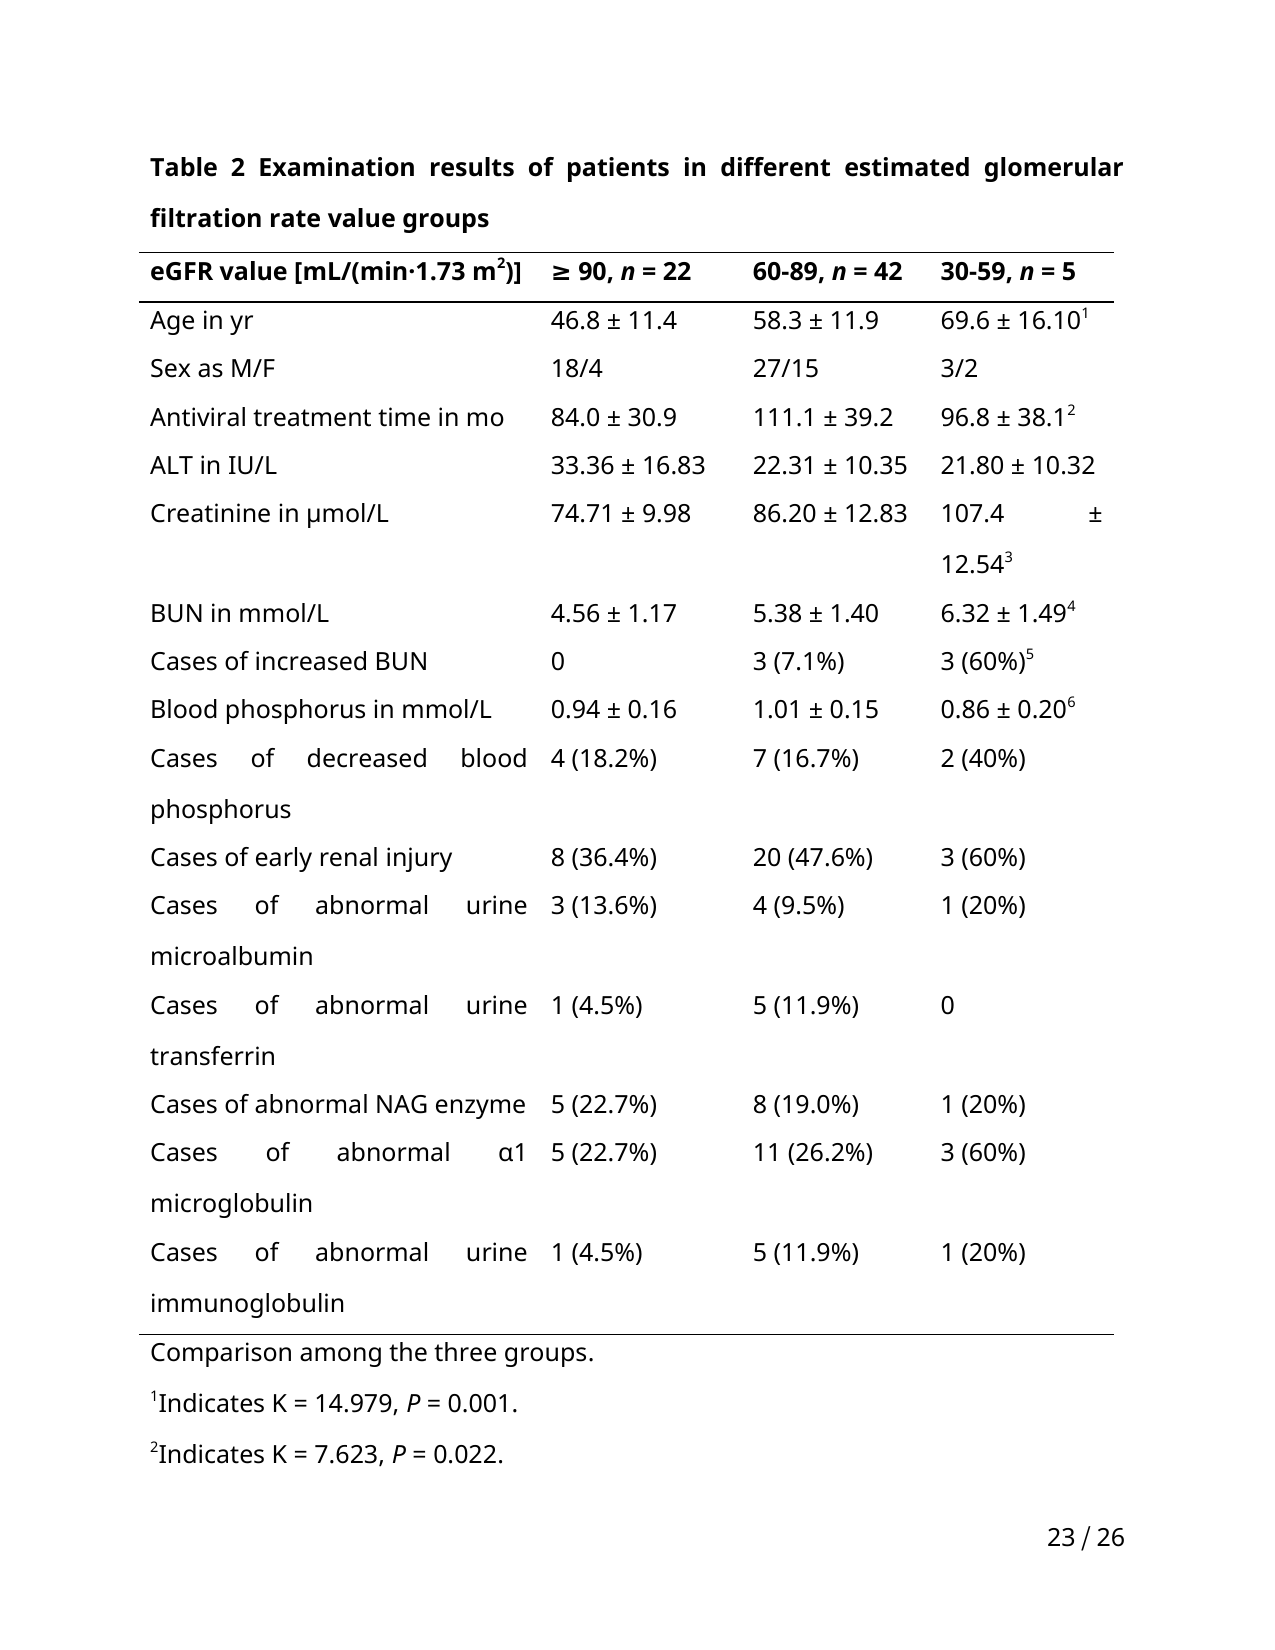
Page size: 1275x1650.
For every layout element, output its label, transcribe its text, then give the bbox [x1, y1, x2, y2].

table_cell Cases of abnormal α1 microglobulin [139, 1135, 539, 1234]
table_cell 0.94 ± 0.16 [539, 692, 741, 740]
table_cell 74.71 ± 9.98 [539, 496, 741, 595]
table_cell 0 [539, 644, 741, 692]
table_cell 86.20 ± 12.83 [741, 496, 929, 595]
table_cell 3 (7.1%) [741, 644, 929, 692]
table_cell 5 (22.7%) [539, 1135, 741, 1234]
table_cell 1 (20%) [929, 888, 1114, 987]
table_cell 4 (9.5%) [741, 888, 929, 987]
table_cell Cases of abnormal urine transferrin [139, 987, 539, 1087]
table_cell 1 (20%) [929, 1087, 1114, 1135]
table_cell 3 (60%) [929, 1135, 1114, 1234]
table_cell 3 (60%)5 [929, 644, 1114, 692]
table_cell 4 (18.2%) [539, 740, 741, 839]
table_cell 5.38 ± 1.40 [741, 595, 929, 643]
table_cell 8 (36.4%) [539, 840, 741, 888]
table_cell Age in yr [139, 303, 539, 351]
table_cell 3 (13.6%) [539, 888, 741, 987]
table_cell ALT in IU/L [139, 448, 539, 496]
table_header ≥ 90, n = 22 [539, 253, 741, 301]
table_cell 84.0 ± 30.9 [539, 399, 741, 447]
table_cell 6.32 ± 1.494 [929, 595, 1114, 643]
table_header 60-89, n = 42 [741, 253, 929, 301]
table_cell 5 (22.7%) [539, 1087, 741, 1135]
text 1Indicates K = 14.979, P = 0.001. [150, 1386, 1125, 1420]
table_cell 1 (4.5%) [539, 987, 741, 1087]
table_cell 96.8 ± 38.12 [929, 399, 1114, 447]
table_cell 0.86 ± 0.206 [929, 692, 1114, 740]
table_cell 107.4 ± 12.543 [929, 496, 1114, 595]
table_cell 3/2 [929, 351, 1114, 399]
table_cell 20 (47.6%) [741, 840, 929, 888]
table_cell 58.3 ± 11.9 [741, 303, 929, 351]
table_cell 46.8 ± 11.4 [539, 303, 741, 351]
table_cell 5 (11.9%) [741, 987, 929, 1087]
table_cell Creatinine in µmol/L [139, 496, 539, 595]
table_cell 11 (26.2%) [741, 1135, 929, 1234]
table_header eGFR value [mL/(min·1.73 m2)] [139, 253, 539, 301]
text Table 2 Examination results of patients in different estimated glomerular filtration rate value groups [150, 150, 1125, 235]
table_cell 8 (19.0%) [741, 1087, 929, 1135]
table_cell Cases of abnormal NAG enzyme [139, 1087, 539, 1135]
table_cell 27/15 [741, 351, 929, 399]
table_cell Cases of decreased blood phosphorus [139, 740, 539, 839]
table_cell 69.6 ± 16.101 [929, 303, 1114, 351]
table_cell 1 (4.5%) [539, 1234, 741, 1334]
table_cell 21.80 ± 10.32 [929, 448, 1114, 496]
table_cell Cases of abnormal urine immunoglobulin [139, 1234, 539, 1334]
table_cell Antiviral treatment time in mo [139, 399, 539, 447]
table_cell 1 (20%) [929, 1234, 1114, 1334]
table_cell 33.36 ± 16.83 [539, 448, 741, 496]
table_cell 18/4 [539, 351, 741, 399]
table_cell Sex as M/F [139, 351, 539, 399]
table_cell Cases of increased BUN [139, 644, 539, 692]
table_cell 22.31 ± 10.35 [741, 448, 929, 496]
table_header 30-59, n = 5 [929, 253, 1114, 301]
table_cell Cases of early renal injury [139, 840, 539, 888]
table_cell Cases of abnormal urine microalbumin [139, 888, 539, 987]
table_cell 7 (16.7%) [741, 740, 929, 839]
table_cell 5 (11.9%) [741, 1234, 929, 1334]
table_cell 2 (40%) [929, 740, 1114, 839]
table_cell BUN in mmol/L [139, 595, 539, 643]
table_cell Blood phosphorus in mmol/L [139, 692, 539, 740]
table_cell 3 (60%) [929, 840, 1114, 888]
table_cell 1.01 ± 0.15 [741, 692, 929, 740]
table_cell 4.56 ± 1.17 [539, 595, 741, 643]
table_cell 111.1 ± 39.2 [741, 399, 929, 447]
text Comparison among the three groups. [150, 1335, 1125, 1369]
text 2Indicates K = 7.623, P = 0.022. [150, 1437, 1125, 1471]
table_cell 0 [929, 987, 1114, 1087]
